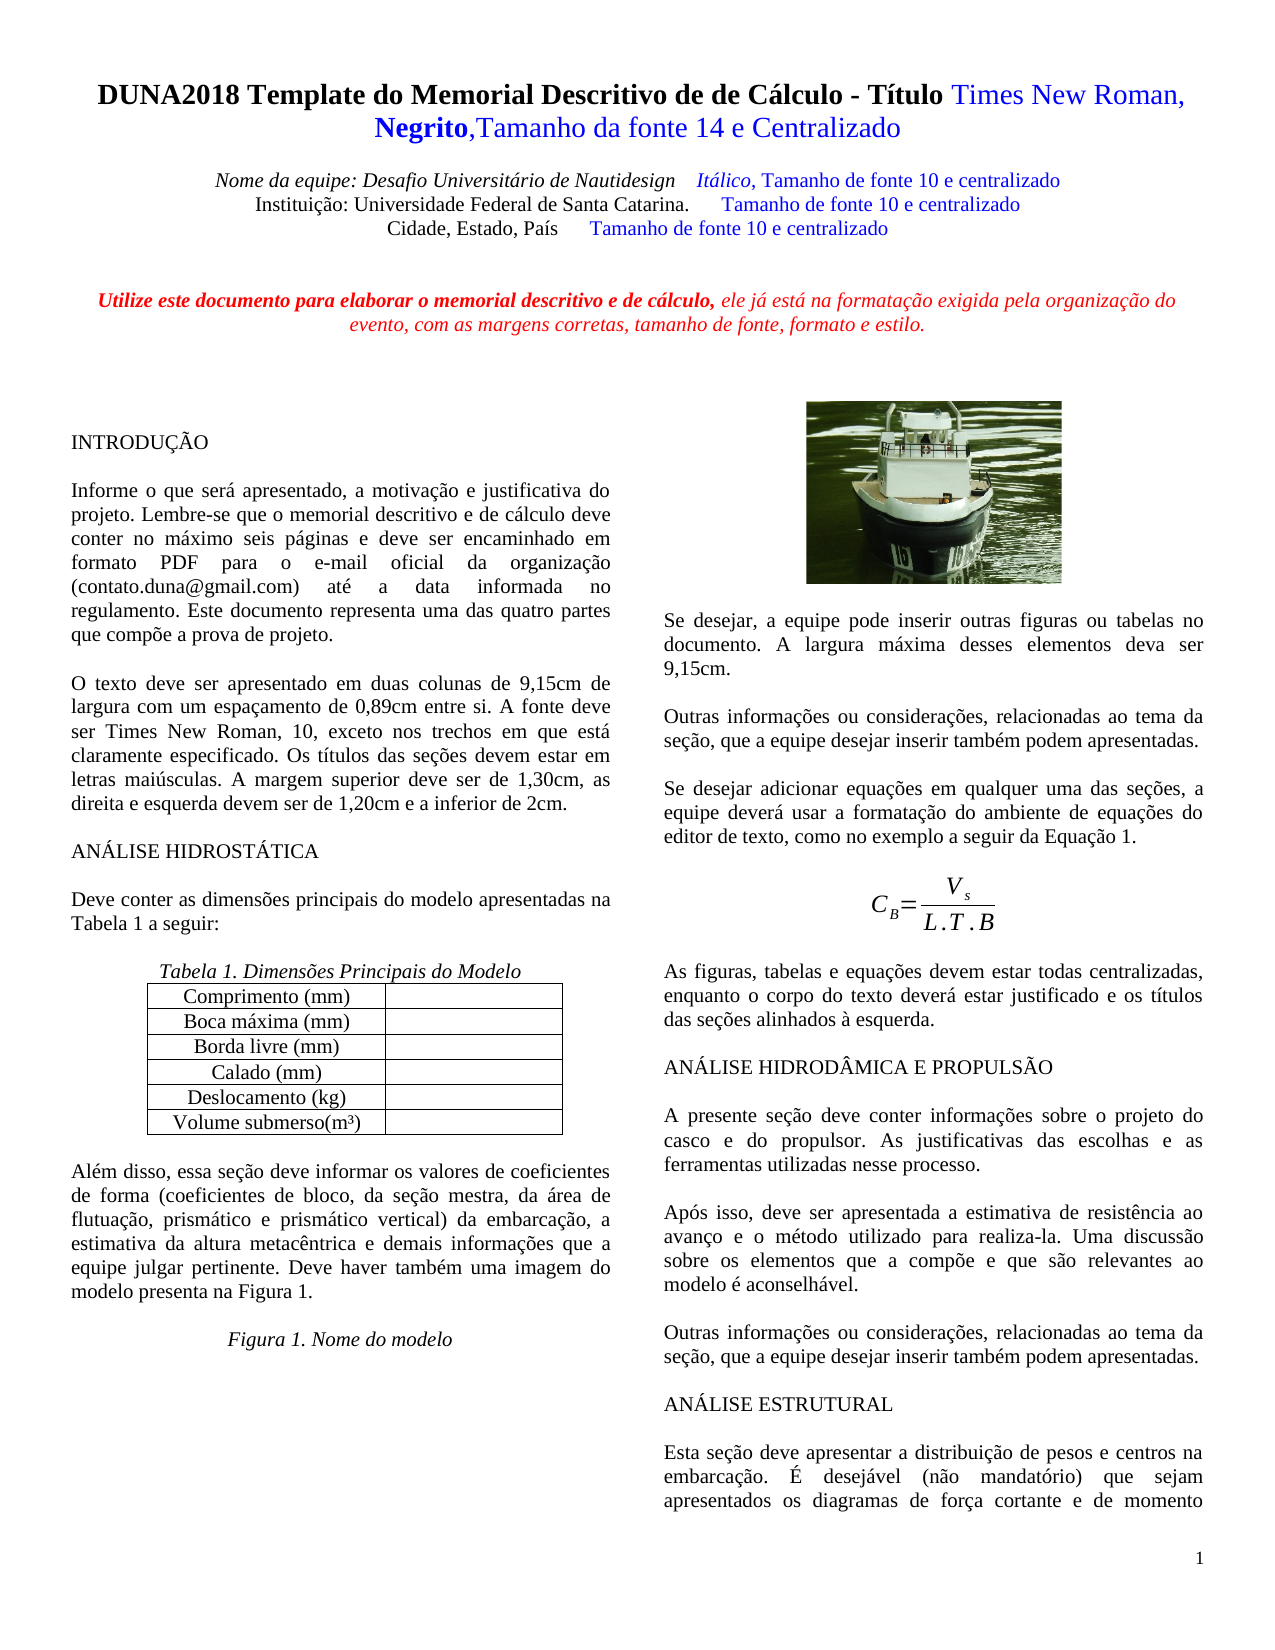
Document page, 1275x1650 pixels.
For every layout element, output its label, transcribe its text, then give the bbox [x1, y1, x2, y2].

table_cell [386, 1009, 562, 1033]
table_cell Calado (mm) [148, 1060, 385, 1084]
text DUNA2018 Template do Memorial Descritivo de de Cálculo - Título Times New Roman, Negrito,Tamanho da fonte 14 e Centralizado [71, 77, 1204, 144]
text INTRODUÇÃO [71, 430, 611, 454]
table_cell Borda livre (mm) [148, 1035, 385, 1058]
text ANÁLISE HIDRODÂMICA E PROPULSÃO [664, 1055, 1204, 1079]
table_cell [386, 1060, 562, 1084]
text Outras informações ou considerações, relacionadas ao tema da seção, que a equipe desejar inserir também podem apresentadas. [664, 704, 1204, 752]
text Utilize este documento para elaborar o memorial descritivo e de cálculo, ele já está na formatação exigida pela organização do evento, com as margens corretas, tamanho de fonte, formato e estilo. [71, 288, 1204, 336]
text Tabela 1. Dimensões Principais do Modelo [71, 959, 611, 983]
text Após isso, deve ser apresentada a estimativa de resistência ao avanço e o método utilizado para realiza-la. Uma discussão sobre os elementos que a compõe e que são relevantes ao modelo é aconselhável. [664, 1200, 1204, 1296]
text Nome da equipe: Desafio Universitário de Nautidesign Itálico, Tamanho de fonte 10 e centralizado [71, 168, 1204, 192]
text ANÁLISE ESTRUTURAL [664, 1392, 1204, 1416]
text Instituição: Universidade Federal de Santa Catarina. Tamanho de fonte 10 e centralizado [71, 192, 1204, 216]
text A presente seção deve conter informações sobre o projeto do casco e do propulsor. As justificativas das escolhas e as ferramentas utilizadas nesse processo. [664, 1103, 1204, 1176]
table_header Comprimento (mm) [148, 984, 385, 1008]
text As figuras, tabelas e equações devem estar todas centralizadas, enquanto o corpo do texto deverá estar justificado e os títulos das seções alinhados à esquerda. [664, 959, 1204, 1031]
table_cell [386, 1035, 562, 1058]
table_cell [386, 1110, 562, 1134]
text Se desejar adicionar equações em qualquer uma das seções, a equipe deverá usar a formatação do ambiente de equações do editor de texto, como no exemplo a seguir da Equação 1. [664, 776, 1204, 848]
picture [806, 401, 1062, 584]
table_cell [386, 1085, 562, 1109]
text Cidade, Estado, País Tamanho de fonte 10 e centralizado [71, 216, 1204, 240]
text Figura 1. Nome do modelo [71, 1327, 611, 1351]
text Deve conter as dimensões principais do modelo apresentadas na Tabela 1 a seguir: [71, 887, 611, 935]
text O texto deve ser apresentado em duas colunas de 9,15cm de largura com um espaçamento de 0,89cm entre si. A fonte deve ser Times New Roman, 10, exceto nos trechos em que está claramente especificado. Os títulos das seções devem estar em letras maiúsculas. A margem superior deve ser de 1,30cm, as direita e esquerda devem ser de 1,20cm e a inferior de 2cm. [71, 670, 611, 815]
table_header [386, 984, 562, 1008]
text Informe o que será apresentado, a motivação e justificativa do projeto. Lembre-se que o memorial descritivo e de cálculo deve conter no máximo seis páginas e deve ser encaminhado em formato PDF para o e-mail oficial da organização (contato.duna@gmail.com) até a data informada no regulamento. Este documento representa uma das quatro partes que compõe a prova de projeto. [71, 478, 611, 646]
text Além disso, essa seção deve informar os valores de coeficientes de forma (coeficientes de bloco, da seção mestra, da área de flutuação, prismático e prismático vertical) da embarcação, a estimativa da altura metacêntrica e demais informações que a equipe julgar pertinente. Deve haver também uma imagem do modelo presenta na Figura 1. [71, 1159, 611, 1303]
table_cell Deslocamento (kg) [148, 1085, 385, 1109]
text Outras informações ou considerações, relacionadas ao tema da seção, que a equipe desejar inserir também podem apresentadas. [664, 1320, 1204, 1368]
text ANÁLISE HIDROSTÁTICA [71, 839, 611, 863]
table_cell Boca máxima (mm) [148, 1009, 385, 1033]
table_cell Volume submerso(m³) [148, 1110, 385, 1134]
text Se desejar, a equipe pode inserir outras figuras ou tabelas no documento. A largura máxima desses elementos deva ser 9,15cm. [664, 608, 1204, 680]
